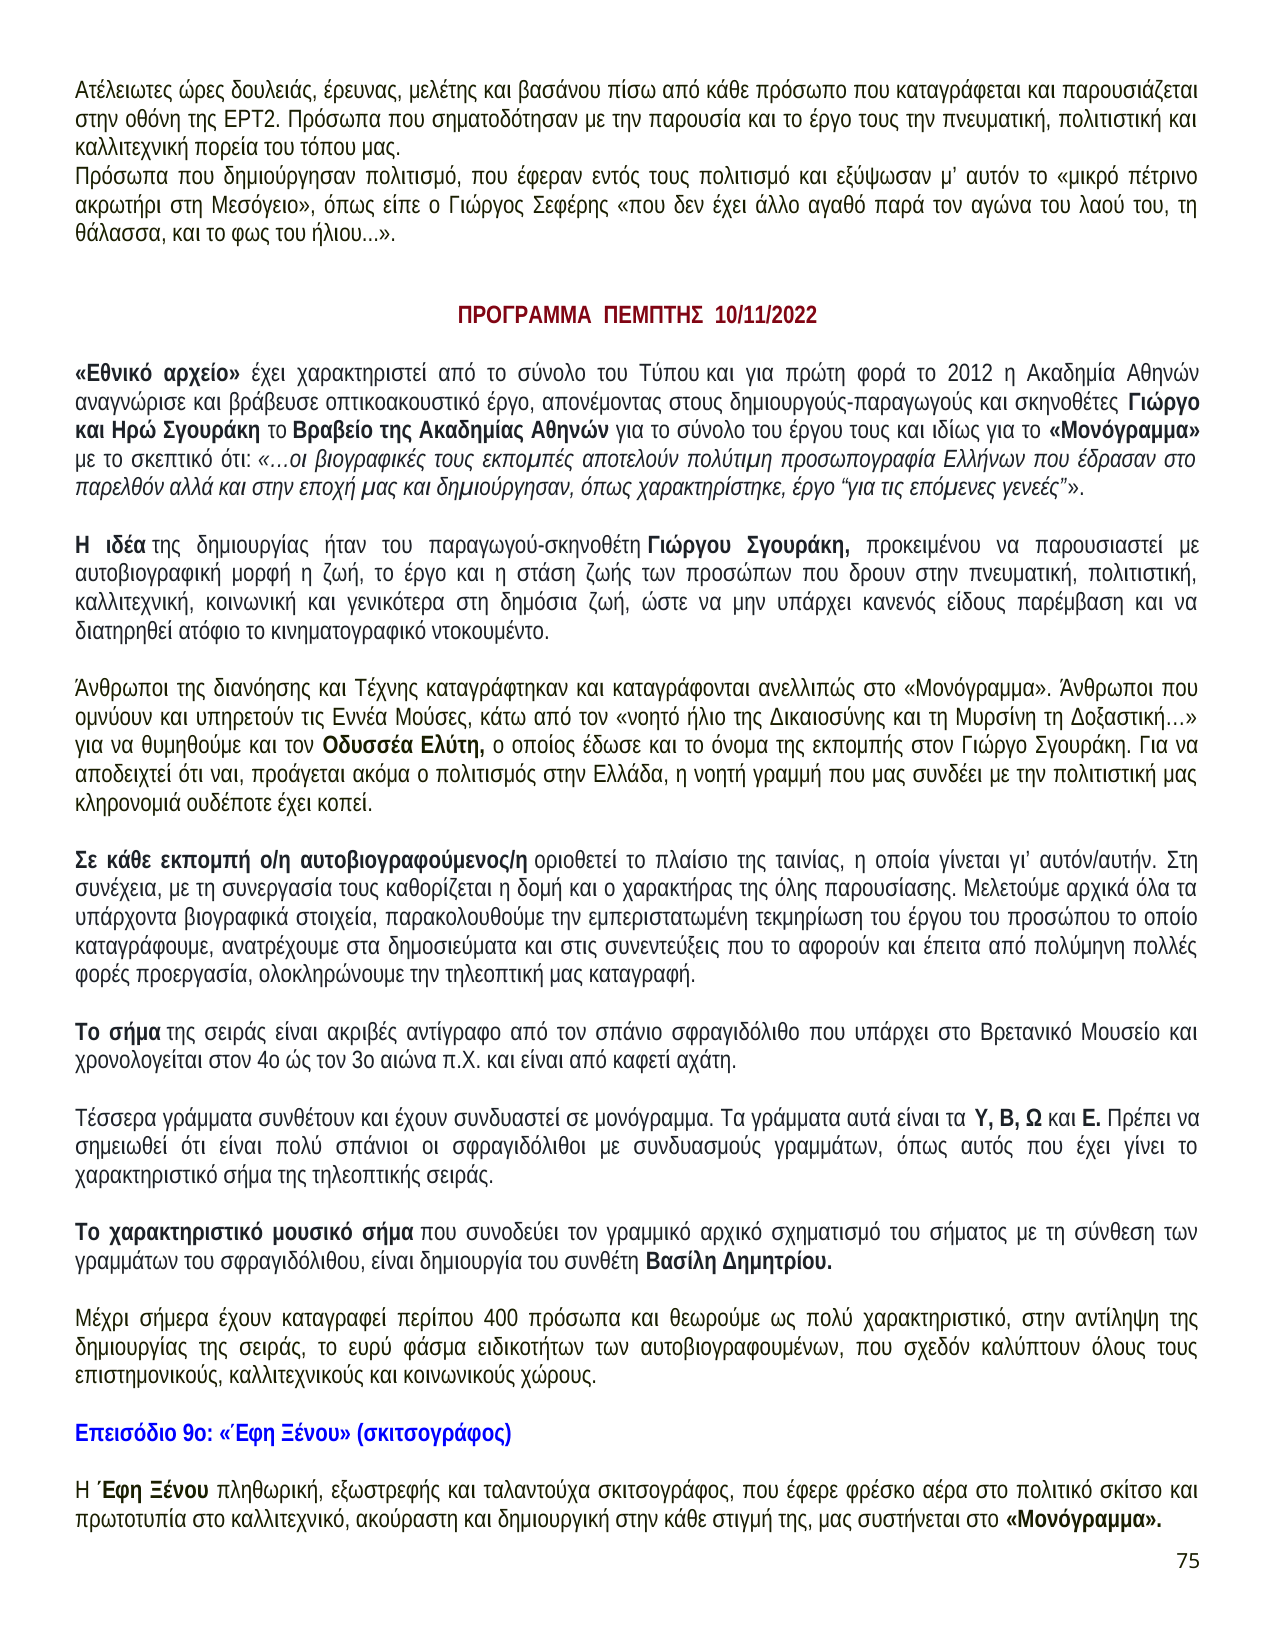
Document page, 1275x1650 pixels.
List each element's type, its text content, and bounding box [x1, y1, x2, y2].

text Τέσσερα γράμματα συνθέτουν και έχουν συνδυαστεί σε μονόγραμμα. Τα γράμματα αυτά είναι τα Υ, Β, Ω και Ε. Πρέπει να σημειωθεί ότι είναι πολύ σπάνιοι οι σφραγιδόλιθοι με συνδυασμούς γραμμάτων, όπως αυτός που έχει γίνει το χαρακτηριστικό σήμα της τηλεοπτικής σειράς. [75, 1103, 1200, 1188]
text «Εθνικό αρχείο» έχει χαρακτηριστεί από το σύνολο του Τύπου και για πρώτη φορά το 2012 η Ακαδημία Αθηνών αναγνώρισε και βράβευσε οπτικοακουστικό έργο, απονέμοντας στους δημιουργούς-παραγωγούς και σκηνοθέτες Γιώργο και Ηρώ Σγουράκη το Βραβείο της Ακαδημίας Αθηνών για το σύνολο του έργου τους και ιδίως για το «Μονόγραμμα» με το σκεπτικό ότι: «…οι βιογραφικές τους εκπομπές αποτελούν πολύτιμη προσωπογραφία Ελλήνων που έδρασαν στο παρελθόν αλλά και στην εποχή μας και δημιούργησαν, όπως χαρακτηρίστηκε, έργο “για τις επόμενες γενεές”». [75, 358, 1200, 501]
text Σε κάθε εκπομπή ο/η αυτοβιογραφούμενος/η οριοθετεί το πλαίσιο της ταινίας, η οποία γίνεται γι’ αυτόν/αυτήν. Στη συνέχεια, με τη συνεργασία τους καθορίζεται η δομή και ο χαρακτήρας της όλης παρουσίασης. Μελετούμε αρχικά όλα τα υπάρχοντα βιογραφικά στοιχεία, παρακολουθούμε την εμπεριστατωμένη τεκμηρίωση του έργου του προσώπου το οποίο καταγράφουμε, ανατρέχουμε στα δημοσιεύματα και στις συνεντεύξεις που το αφορούν και έπειτα από πολύμηνη πολλές φορές προεργασία, ολοκληρώνουμε την τηλεοπτική μας καταγραφή. [75, 845, 1200, 988]
text Μέχρι σήμερα έχουν καταγραφεί περίπου 400 πρόσωπα και θεωρούμε ως πολύ χαρακτηριστικό, στην αντίληψη της δημιουργίας της σειράς, το ευρύ φάσμα ειδικοτήτων των αυτοβιογραφουμένων, που σχεδόν καλύπτουν όλους τους επιστημονικούς, καλλιτεχνικούς και κοινωνικούς χώρους. [75, 1303, 1200, 1389]
text Το σήμα της σειράς είναι ακριβές αντίγραφο από τον σπάνιο σφραγιδόλιθο που υπάρχει στο Βρετανικό Μουσείο και χρονολογείται στον 4ο ώς τον 3ο αιώνα π.Χ. και είναι από καφετί αχάτη. [75, 1017, 1200, 1074]
text Η Έφη Ξένου πληθωρική, εξωστρεφής και ταλαντούχα σκιτσογράφος, που έφερε φρέσκο αέρα στο πολιτικό σκίτσο και πρωτοτυπία στο καλλιτεχνικό, ακούραστη και δημιουργική στην κάθε στιγμή της, μας συστήνεται στο «Μονόγραμμα». [75, 1475, 1200, 1532]
text Πρόσωπα που δημιούργησαν πολιτισμό, που έφεραν εντός τους πολιτισμό και εξύψωσαν μ’ αυτόν το «μικρό πέτρινο ακρωτήρι στη Μεσόγειο», όπως είπε ο Γιώργος Σεφέρης «που δεν έχει άλλο αγαθό παρά τον αγώνα του λαού του, τη θάλασσα, και το φως του ήλιου...». [75, 161, 1200, 247]
text Άνθρωποι της διανόησης και Τέχνης καταγράφτηκαν και καταγράφονται ανελλιπώς στο «Μονόγραμμα». Άνθρωποι που ομνύουν και υπηρετούν τις Εννέα Μούσες, κάτω από τον «νοητό ήλιο της Δικαιοσύνης και τη Μυρσίνη τη Δοξαστική…» για να θυμηθούμε και τον Οδυσσέα Ελύτη, ο οποίος έδωσε και το όνομα της εκπομπής στον Γιώργο Σγουράκη. Για να αποδειχτεί ότι ναι, προάγεται ακόμα ο πολιτισμός στην Ελλάδα, η νοητή γραμμή που μας συνδέει με την πολιτιστική μας κληρονομιά ουδέποτε έχει κοπεί. [75, 673, 1200, 816]
text ΠΡΟΓΡΑΜΜΑ ΠΕΜΠΤΗΣ 10/11/2022 [75, 301, 1200, 329]
text Η ιδέα της δημιουργίας ήταν του παραγωγού-σκηνοθέτη Γιώργου Σγουράκη, προκειμένου να παρουσιαστεί με αυτοβιογραφική μορφή η ζωή, το έργο και η στάση ζωής των προσώπων που δρουν στην πνευματική, πολιτιστική, καλλιτεχνική, κοινωνική και γενικότερα στη δημόσια ζωή, ώστε να μην υπάρχει κανενός είδους παρέμβαση και να διατηρηθεί ατόφιο το κινηματογραφικό ντοκουμέντο. [75, 530, 1200, 644]
text Ατέλειωτες ώρες δουλειάς, έρευνας, μελέτης και βασάνου πίσω από κάθε πρόσωπο που καταγράφεται και παρουσιάζεται στην οθόνη της ΕΡΤ2. Πρόσωπα που σηματοδότησαν με την παρουσία και το έργο τους την πνευματική, πολιτιστική και καλλιτεχνική πορεία του τόπου μας. [75, 75, 1200, 161]
text Το χαρακτηριστικό μουσικό σήμα που συνοδεύει τον γραμμικό αρχικό σχηματισμό του σήματος με τη σύνθεση των γραμμάτων του σφραγιδόλιθου, είναι δημιουργία του συνθέτη Βασίλη Δημητρίου. [75, 1217, 1200, 1274]
text Eπεισόδιο 9ο: «Έφη Ξένου» (σκιτσογράφος) [75, 1418, 1200, 1446]
